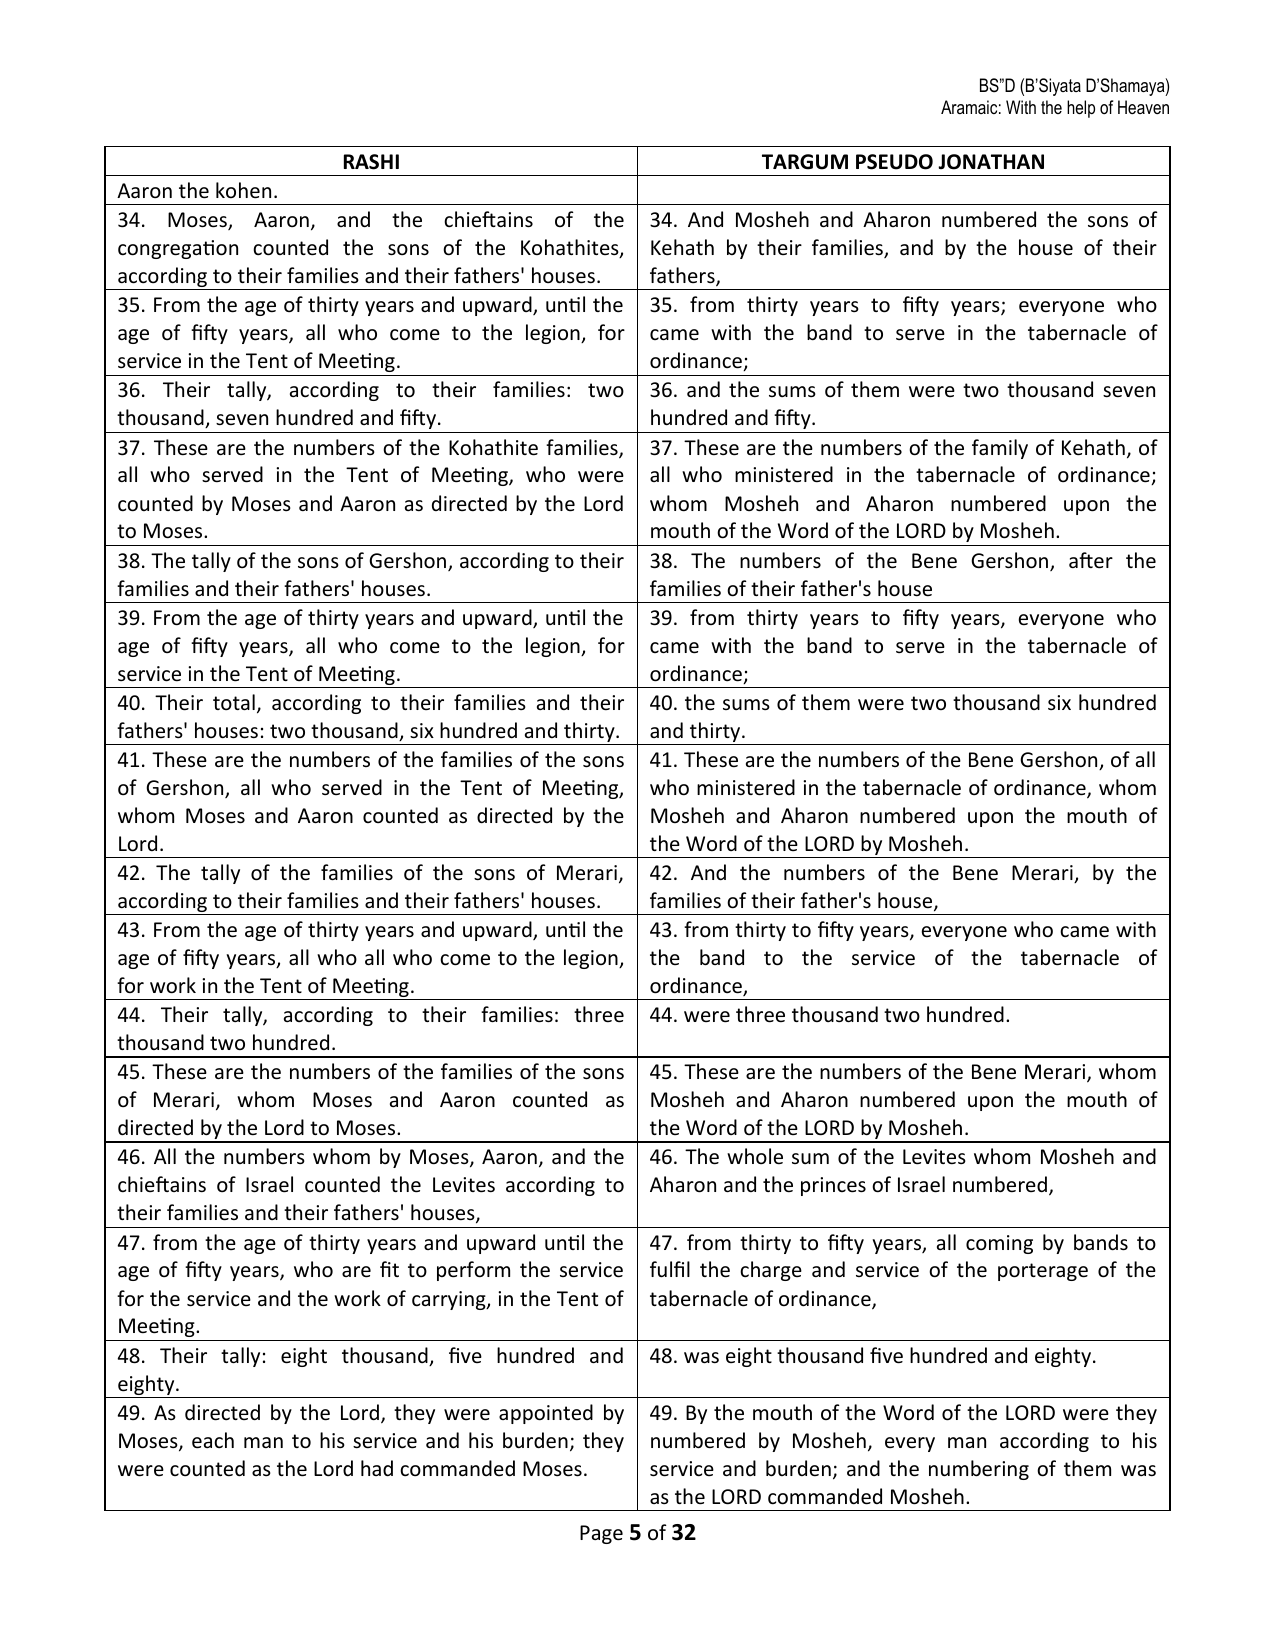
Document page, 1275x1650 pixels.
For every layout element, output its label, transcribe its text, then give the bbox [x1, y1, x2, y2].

table_cell 48. was eight thousand five hundred and eighty. [638, 1341, 1169, 1397]
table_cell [106, 176, 637, 204]
table_cell 43. From the age of thirty years and upward, until the age of fifty years, all who all who come to the legion, for work in the Tent of Meeting. [106, 915, 637, 999]
table_cell 42. The tally of the families of the sons of Merari, according to their families and their fathers' houses. [106, 858, 637, 914]
table_cell 39. from thirty years to fifty years, everyone who came with the band to serve in the tabernacle of ordinance; [638, 603, 1169, 687]
table_cell 45. These are the numbers of the families of the sons of Merari, whom Moses and Aaron counted as directed by the Lord to Moses. [106, 1058, 637, 1141]
table_cell 40. the sums of them were two thousand six hundred and thirty. [638, 688, 1169, 744]
table_cell 37. These are the numbers of the family of Kehath, of all who ministered in the tabernacle of ordinance; whom Mosheh and Aharon numbered upon the mouth of the Word of the LORD by Mosheh. [638, 433, 1169, 545]
table_cell 43. from thirty to fifty years, everyone who came with the band to the service of the tabernacle of ordinance, [638, 915, 1169, 999]
table_cell 37. These are the numbers of the Kohathite families, all who served in the Tent of Meeting, who were counted by Moses and Aaron as directed by the Lord to Moses. [106, 433, 637, 545]
table_cell 47. from the age of thirty years and upward until the age of fifty years, who are fit to perform the service for the service and the work of carrying, in the Tent of Meeting. [106, 1228, 637, 1340]
table_cell 35. From the age of thirty years and upward, until the age of fifty years, all who come to the legion, for service in the Tent of Meeting. [106, 290, 637, 374]
table_cell 41. These are the numbers of the Bene Gershon, of all who ministered in the tabernacle of ordinance, whom Mosheh and Aharon numbered upon the mouth of the Word of the LORD by Mosheh. [638, 745, 1169, 857]
table_cell 46. All the numbers whom by Moses, Aaron, and the chieftains of Israel counted the Levites according to their families and their fathers' houses, [106, 1143, 637, 1227]
table_cell 49. By the mouth of the Word of the LORD were they numbered by Mosheh, every man according to his service and burden; and the numbering of them was as the LORD commanded Mosheh. [638, 1398, 1169, 1510]
table_header RASHI [106, 147, 637, 175]
table_cell 48. Their tally: eight thousand, five hundred and eighty. [106, 1341, 637, 1397]
table_cell 42. And the numbers of the Bene Merari, by the families of their father's house, [638, 858, 1169, 914]
table_cell 34. Moses, Aaron, and the chieftains of the congregation counted the sons of the Kohathites, according to their families and their fathers' houses. [106, 205, 637, 289]
table_cell 45. These are the numbers of the Bene Merari, whom Mosheh and Aharon numbered upon the mouth of the Word of the LORD by Mosheh. [638, 1058, 1169, 1141]
table_cell 36. and the sums of them were two thousand seven hundred and fifty. [638, 376, 1169, 432]
table_cell 44. Their tally, according to their families: three thousand two hundred. [106, 1000, 637, 1056]
table_cell 38. The tally of the sons of Gershon, according to their families and their fathers' houses. [106, 546, 637, 602]
table_cell 34. And Mosheh and Aharon numbered the sons of Kehath by their families, and by the house of their fathers, [638, 205, 1169, 289]
table_cell 47. from thirty to fifty years, all coming by bands to fulfil the charge and service of the porterage of the tabernacle of ordinance, [638, 1228, 1169, 1340]
table_cell 35. from thirty years to fifty years; everyone who came with the band to serve in the tabernacle of ordinance; [638, 290, 1169, 374]
table_cell 39. From the age of thirty years and upward, until the age of fifty years, all who come to the legion, for service in the Tent of Meeting. [106, 603, 637, 687]
table_cell 46. The whole sum of the Levites whom Mosheh and Aharon and the princes of Israel numbered, [638, 1143, 1169, 1227]
table_header TARGUM PSEUDO JONATHAN [638, 147, 1169, 175]
table_cell 44. were three thousand two hundred. [638, 1000, 1169, 1056]
table_cell 36. Their tally, according to their families: two thousand, seven hundred and fifty. [106, 376, 637, 432]
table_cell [638, 176, 1169, 204]
table_cell 40. Their total, according to their families and their fathers' houses: two thousand, six hundred and thirty. [106, 688, 637, 744]
table_cell 38. The numbers of the Bene Gershon, after the families of their father's house [638, 546, 1169, 602]
table_cell 41. These are the numbers of the families of the sons of Gershon, all who served in the Tent of Meeting, whom Moses and Aaron counted as directed by the Lord. [106, 745, 637, 857]
table_cell 49. As directed by the Lord, they were appointed by Moses, each man to his service and his burden; they were counted as the Lord had commanded Moses. [106, 1398, 637, 1510]
